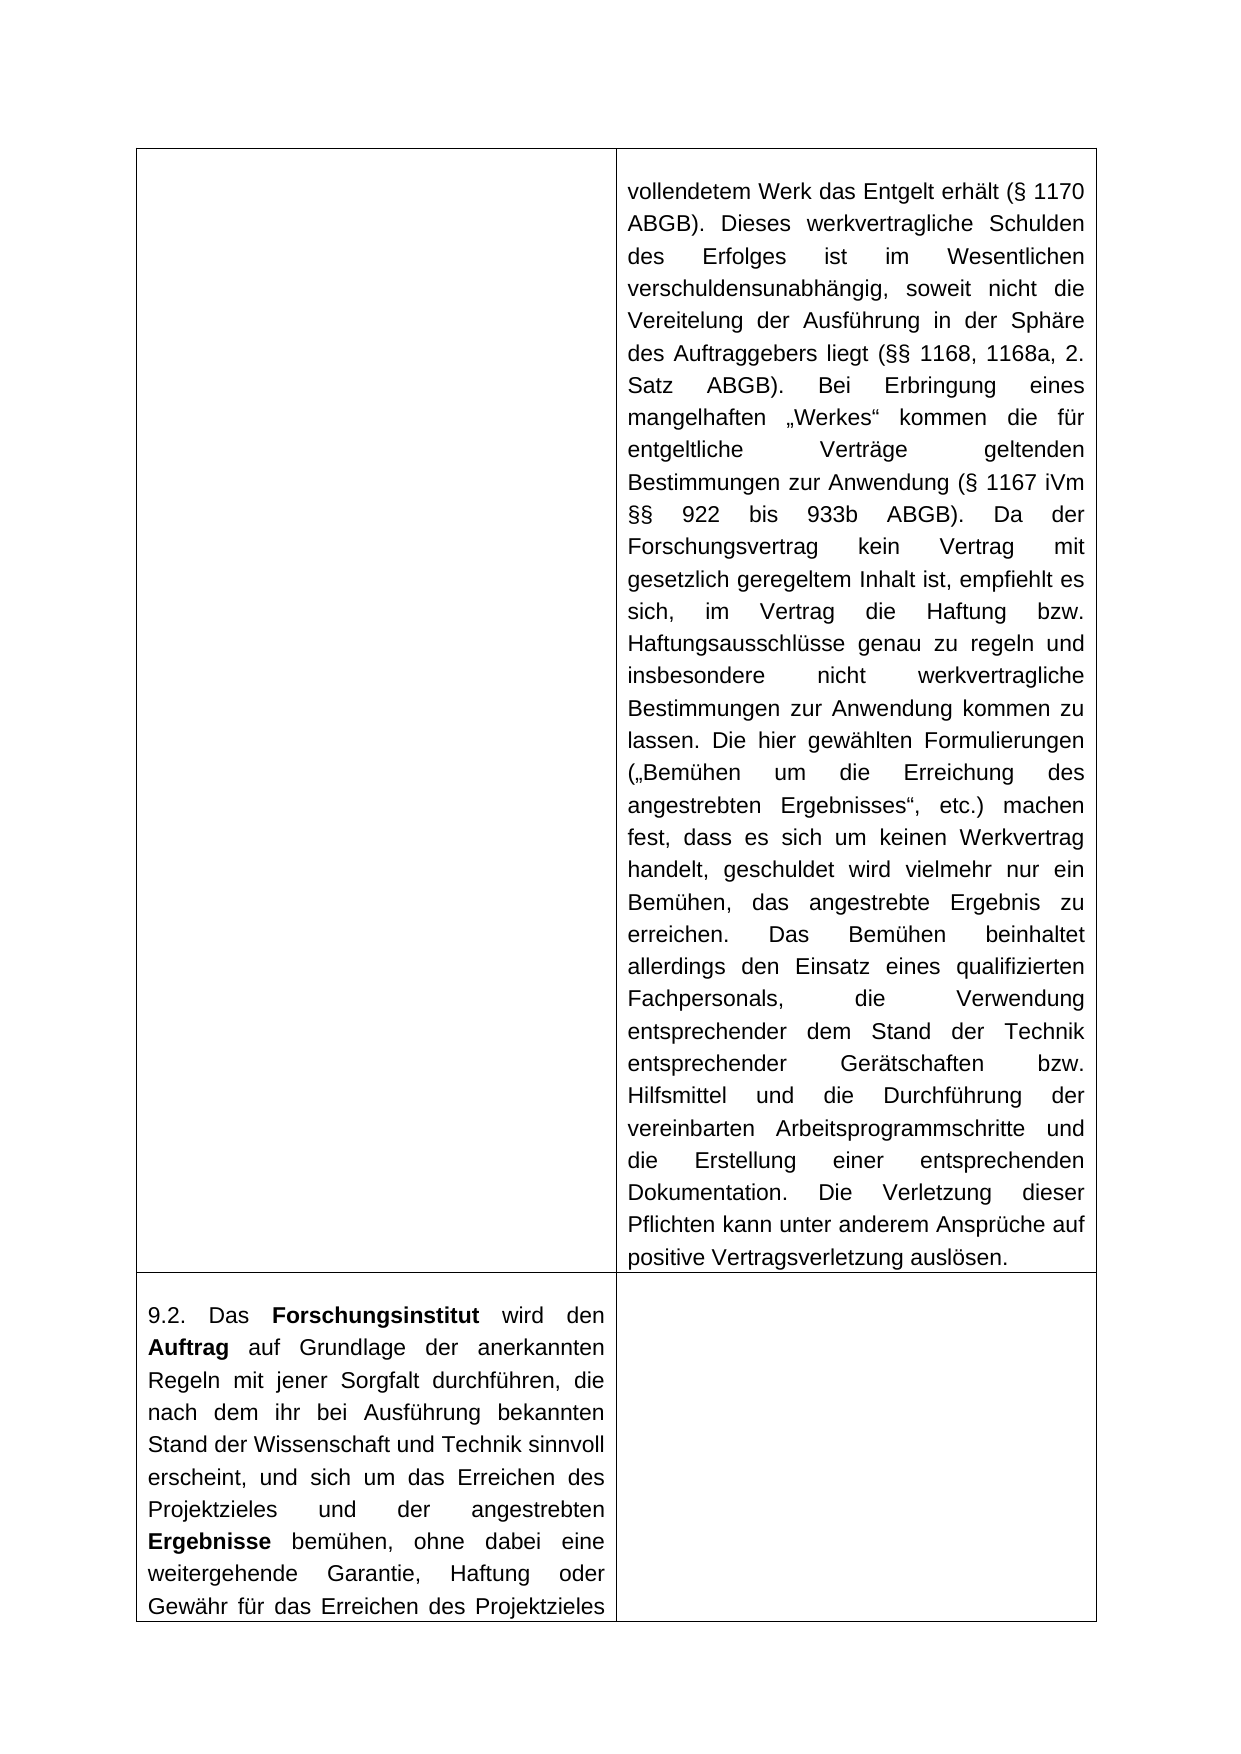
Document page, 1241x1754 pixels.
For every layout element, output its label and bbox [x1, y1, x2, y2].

table_cell [617, 1273, 1096, 1621]
table_cell [137, 149, 616, 1272]
table_cell [137, 1273, 616, 1621]
table_cell [617, 149, 1096, 1272]
